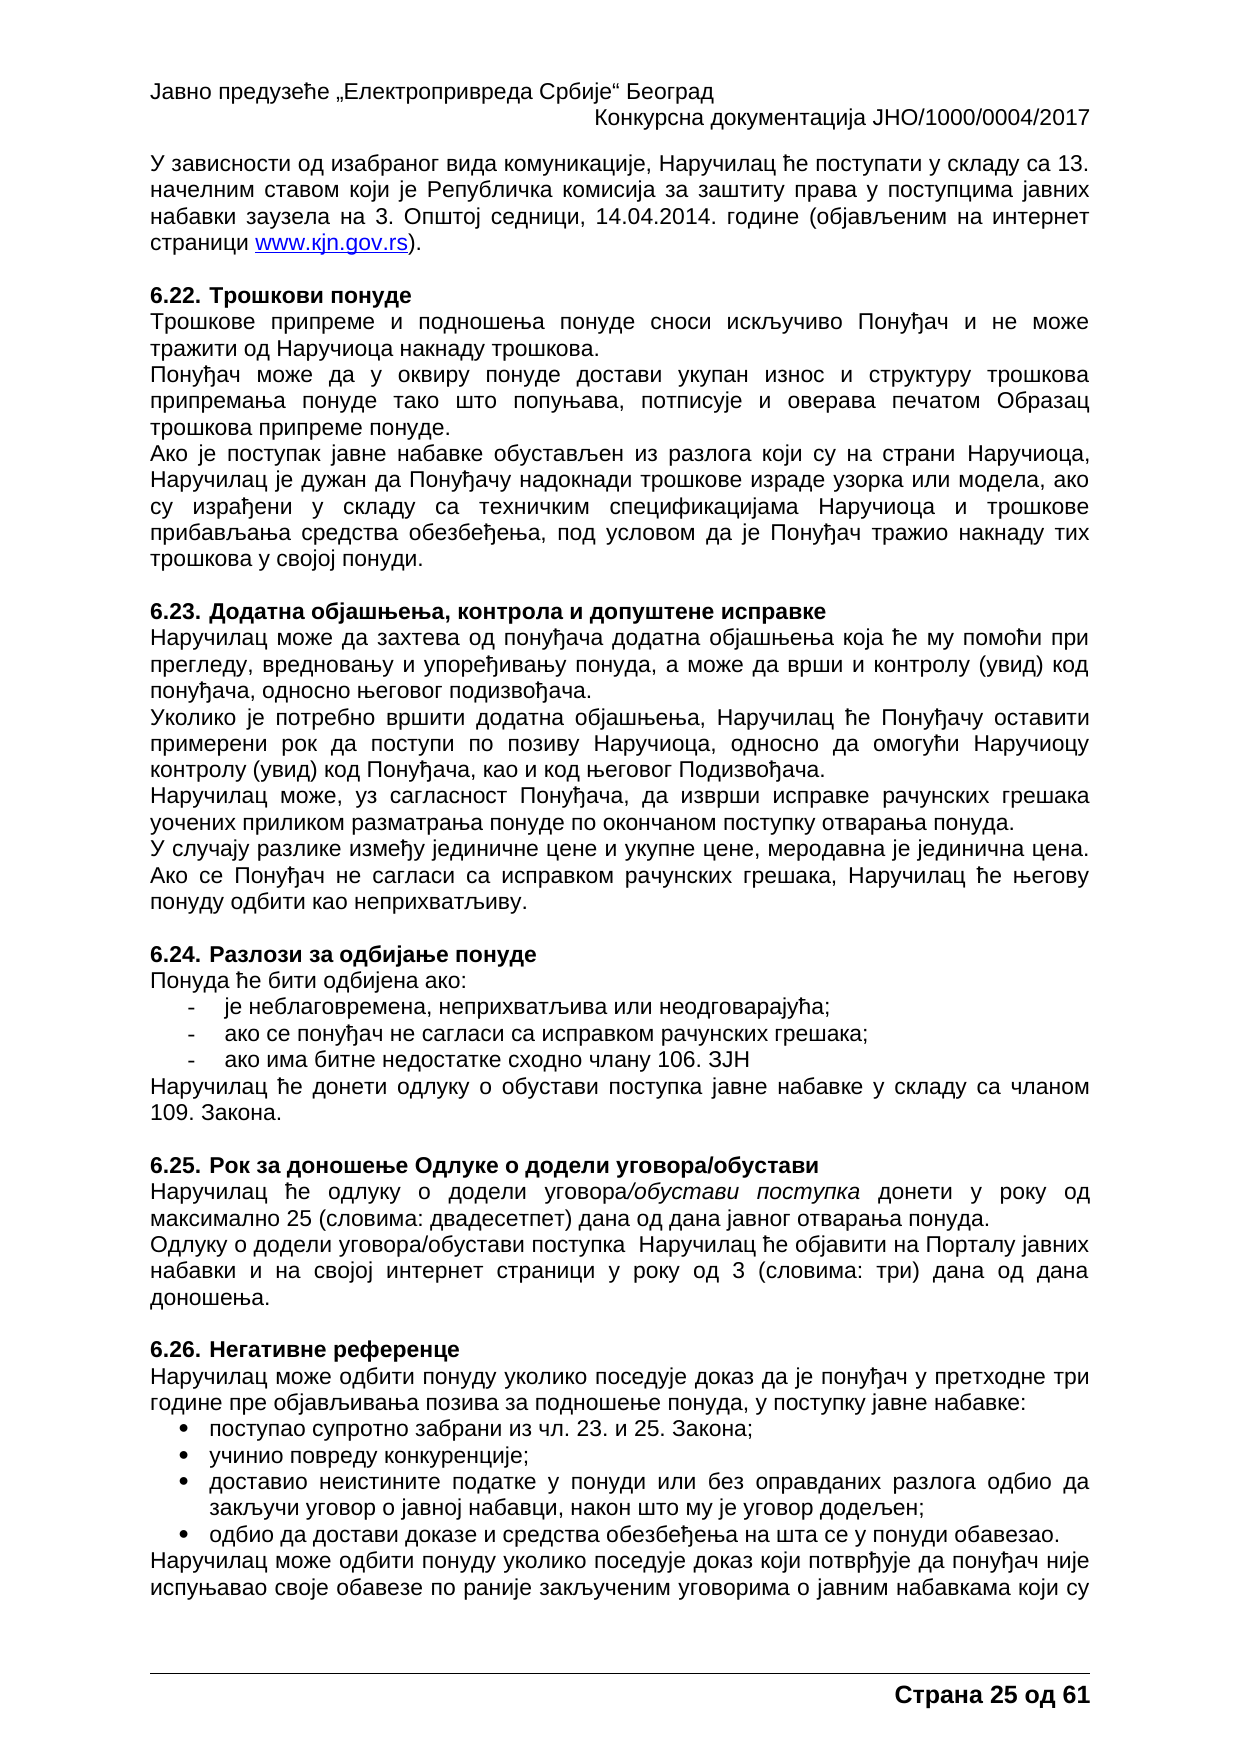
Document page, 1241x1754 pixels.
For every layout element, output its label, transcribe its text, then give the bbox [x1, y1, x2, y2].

list Додатна објашњења, контрола и допуштене исправке [150, 598, 1090, 624]
text Наручилац ће одлуку о додели уговора/обустави поступка донети у року од максимално 25 (словима: двадесетпет) дана од дана јавног отварања понуда. [150, 1178, 1090, 1231]
text Наручилац може одбити понуду уколико поседује доказ да је понуђач у претходне три године пре објављивања позива за подношење понуда, у поступку јавне набавке: [150, 1363, 1090, 1415]
text Наручилац може да захтева од понуђача додатна објашњења која ће му помоћи при прегледу, вредновању и упоређивању понуда, а може да врши и контролу (увид) код понуђача, односно његовог подизвођача. [150, 624, 1090, 703]
text Трошкове припреме и подношења понуде сноси искључиво Понуђач и не може тражити од Наручиоца накнаду трошкова. [150, 308, 1090, 361]
list Негативне референце [150, 1336, 1090, 1363]
text одбио да достави доказе и средства обезбеђења на шта се у понуди обавезао. [179, 1521, 1090, 1547]
text Ако је поступак јавне набавке обустављен из разлога који су на страни Наручиоца, Наручилац је дужан да Понуђачу надокнади трошкове израде узорка или модела, ако су израђени у складу са техничким спецификацијама Наручиоца и трошкове прибављања средства обезбеђења, под условом да је Понуђач тражио накнаду тих трошкова у својој понуди. [150, 440, 1090, 572]
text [150, 1547, 1090, 1600]
text У зависности од изабраног вида комуникације, Наручилац ће поступати у складу са 13. начелним ставом који је Републичка комисија за заштиту права у поступцима јавних набавки заузела на 3. Општој седници, 14.04.2014. године (објављеним на интернет страници www.кjn.gov.rs). [150, 150, 1090, 255]
text Понуда ће бити одбијена ако: [150, 967, 1090, 993]
text учинио повреду конкуренције; [179, 1442, 1090, 1468]
text Наручилац може, уз сагласност Понуђача, да изврши исправке рачунских грешака уочених приликом разматрања понуде по окончаном поступку отварања понуда. [150, 782, 1090, 835]
text Наручилац ће донети одлуку о обустави поступка јавне набавке у складу са чланом 109. Закона. [150, 1073, 1090, 1125]
text доставио неистините податке у понуди или без оправданих разлога одбио да закључи уговор о јавној набавци, након што му је уговор додељен; [179, 1468, 1090, 1521]
text Уколико је потребно вршити додатна објашњења, Наручилац ће Понуђачу оставити примерени рок да поступи по позиву Наручиоца, односно да омогући Наручиоцу контролу (увид) код Понуђача, као и код његовог Подизвођача. [150, 703, 1090, 782]
list ако има битне недостатке сходно члану 106. ЗЈН [187, 1046, 1090, 1073]
list Разлози за одбијање понуде [150, 941, 1090, 967]
text Одлуку о додели уговора/обустави поступка Наручилац ће објавити на Порталу јавних набавки и на својој интернет страници у року од 3 (словима: три) дана од дана доношења. [150, 1231, 1090, 1310]
text поступао супротно забрани из чл. 23. и 25. Закона; [179, 1415, 1090, 1442]
list Трошкови понуде [150, 282, 1090, 308]
list ако се понуђач не сагласи са исправком рачунских грешака; [187, 1020, 1090, 1046]
list је неблаговремена, неприхватљива или неодговарајућа; [187, 993, 1090, 1020]
text У случају разлике између јединичне цене и укупне цене, меродавна је јединична цена. Ако се Понуђач не сагласи са исправком рачунских грешака, Наручилац ће његову понуду одбити као неприхватљиву. [150, 835, 1090, 914]
text Понуђач може да у оквиру понуде достави укупан износ и структуру трошкова припремања понуде тако што попуњава, потписује и оверава печатом Образац трошкова припреме понуде. [150, 361, 1090, 440]
list Рок за доношење Одлуке о додели уговора/обустави [150, 1152, 1090, 1178]
